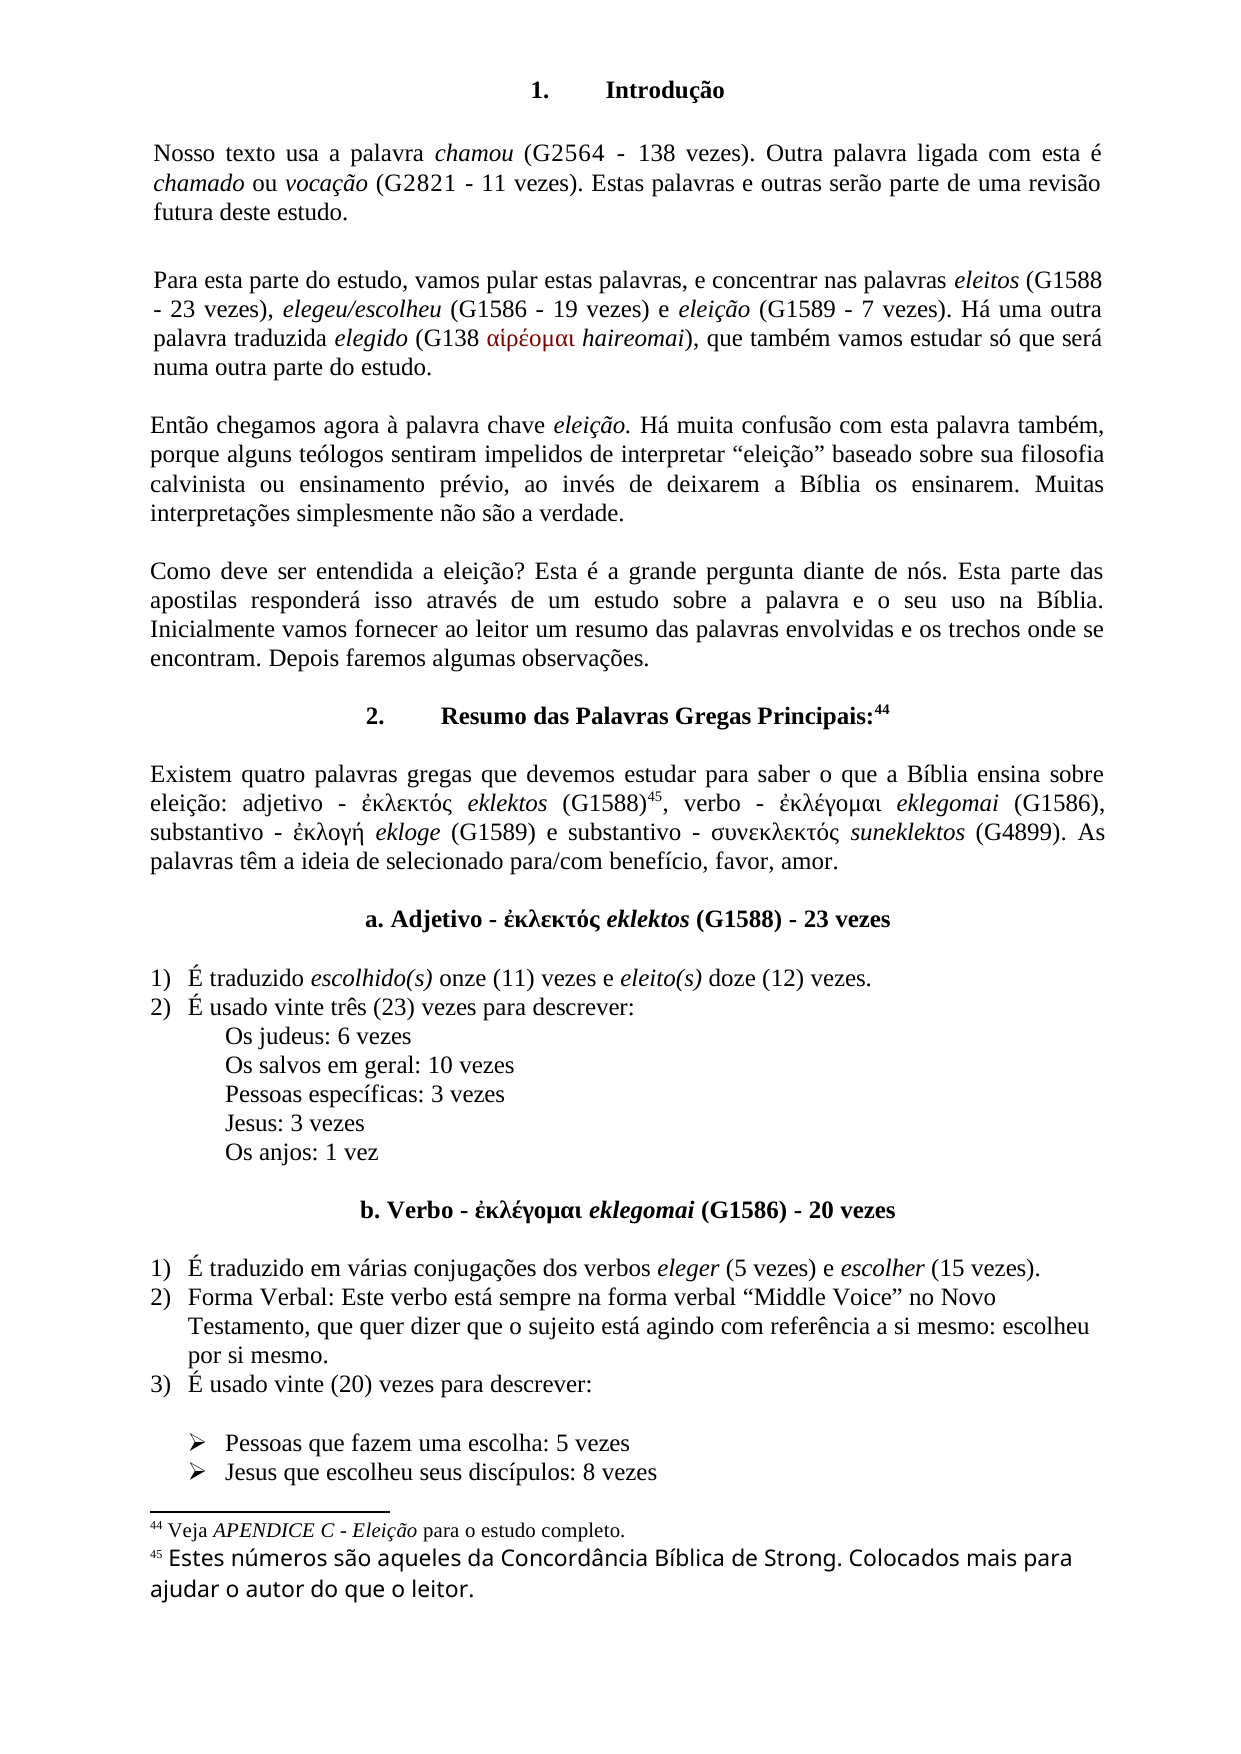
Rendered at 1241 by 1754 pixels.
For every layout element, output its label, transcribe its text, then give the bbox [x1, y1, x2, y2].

text 2. Resumo das Palavras Gregas Principais: [150, 701, 1105, 730]
list É traduzido escolhido(s) onze (11) vezes e eleito(s) doze (12) vezes. [150, 962, 1105, 992]
text Os judeus: 6 vezes [225, 1021, 1105, 1050]
text Os anjos: 1 vez [150, 1137, 1105, 1166]
list É traduzido em várias conjugações dos verbos eleger (5 vezes) e escolher (15 vezes). [150, 1253, 1105, 1282]
text Como deve ser entendida a eleição? Esta é a grande pergunta diante de nós. Esta parte das apostilas responderá isso através de um estudo sobre a palavra e o seu uso na Bíblia. Inicialmente vamos fornecer ao leitor um resumo das palavras envolvidas e os trechos onde se encontram. Depois faremos algumas observações. [150, 556, 1105, 672]
text Para esta parte do estudo, vamos pular estas palavras, e concentrar nas palavras eleitos (G1588 - 23 vezes), elegeu/escolheu (G1586 - 19 vezes) e eleição (G1589 - 7 vezes). Há uma outra palavra traduzida elegido (G138 αἱρέομαι haireomai), que também vamos estudar só que será numa outra parte do estudo. [153, 265, 1102, 381]
list Jesus que escolheu seus discípulos: 8 vezes [187, 1457, 1105, 1486]
text Então chegamos agora à palavra chave eleição. Há muita confusão com esta palavra também, porque alguns teólogos sentiram impelidos de interpretar “eleição” baseado sobre sua filosofia calvinista ou ensinamento prévio, ao invés de deixarem a Bíblia os ensinarem. Muitas interpretações simplesmente não são a verdade. [150, 410, 1105, 527]
text a. Adjetivo - ἐκλεκτός eklektos (G1588) - 23 vezes [150, 904, 1105, 933]
list Pessoas que fazem uma escolha: 5 vezes [187, 1427, 1105, 1457]
list Introdução [150, 75, 1105, 104]
list É usado vinte três (23) vezes para descrever: [150, 992, 1105, 1021]
list Forma Verbal: Este verbo está sempre na forma verbal “Middle Voice” no Novo Testamento, que quer dizer que o sujeito está agindo com referência a si mesmo: escolheu por si mesmo. [150, 1282, 1105, 1369]
text Nosso texto usa a palavra chamou (G2564 - 138 vezes). Outra palavra ligada com esta é chamado ou vocação (G2821 - 11 vezes). Estas palavras e outras serão parte de uma revisão futura deste estudo. [153, 138, 1102, 226]
text Pessoas específicas: 3 vezes [225, 1079, 1105, 1108]
text Existem quatro palavras gregas que devemos estudar para saber o que a Bíblia ensina sobre eleição: adjetivo - ἐκλεκτός eklektos (G1588), verbo - ἐκλέγομαι eklegomai (G1586), substantivo - ἐκλογή ekloge (G1589) e substantivo - συνεκλεκτός suneklektos (G4899). As palavras têm a ideia de selecionado para/com benefício, favor, amor. [150, 759, 1105, 875]
list É usado vinte (20) vezes para descrever: [150, 1369, 1105, 1398]
text Jesus: 3 vezes [225, 1108, 1105, 1137]
text Os salvos em geral: 10 vezes [225, 1050, 1105, 1079]
text b. Verbo - ἐκλέγομαι eklegomai (G1586) - 20 vezes [150, 1195, 1105, 1224]
